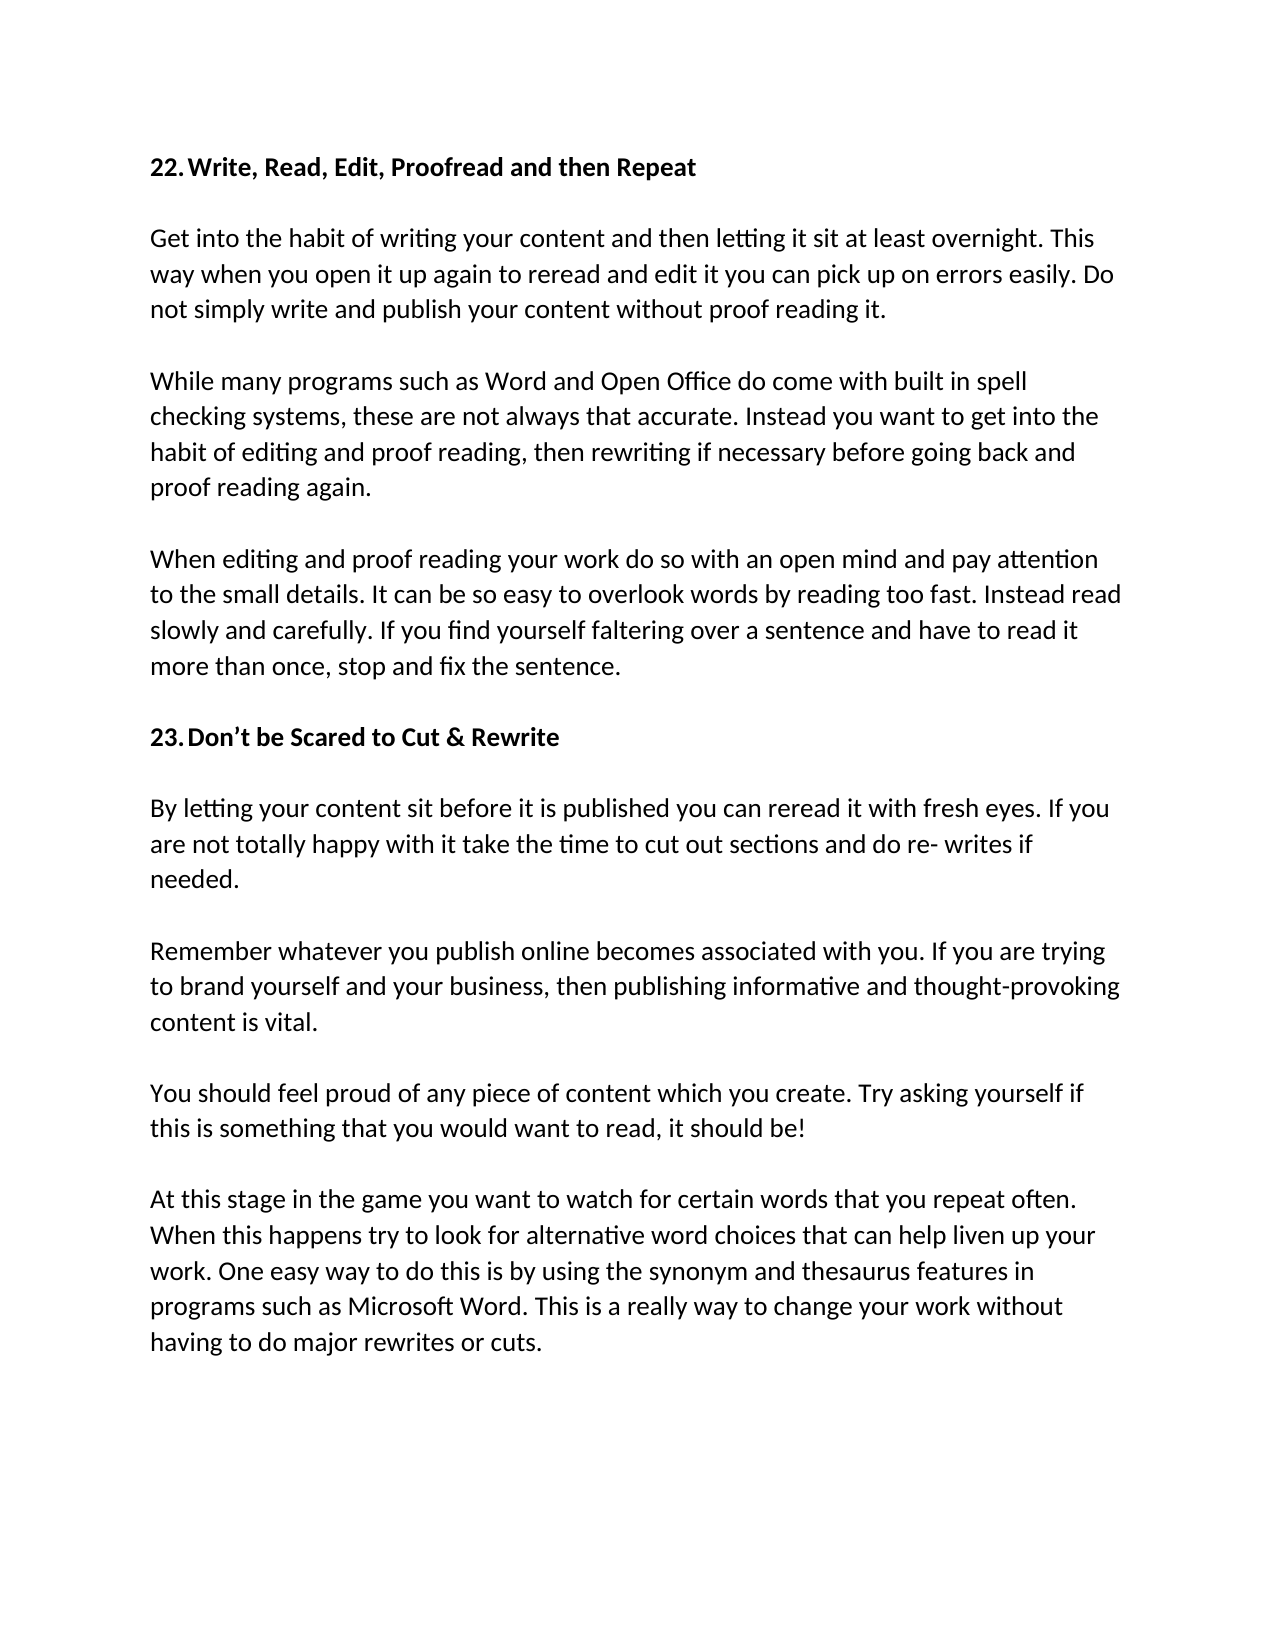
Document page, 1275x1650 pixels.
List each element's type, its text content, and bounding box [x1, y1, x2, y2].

text Get into the habit of writing your content and then letting it sit at least overnight. This way when you open it up again to reread and edit it you can pick up on errors easily. Do not simply write and publish your content without proof reading it. [150, 221, 1129, 325]
text Remember whatever you publish online becomes associated with you. If you are trying to brand yourself and your business, then publishing informative and thought-provoking content is vital. [150, 934, 1123, 1038]
subtitle Don’t be Scared to Cut & Rewrite [150, 720, 1156, 753]
text While many programs such as Word and Open Office do come with built in spell checking systems, these are not always that accurate. Instead you want to get into the habit of editing and proof reading, then rewriting if necessary before going back and proof reading again. [150, 364, 1116, 503]
text You should feel proud of any piece of content which you create. Try asking yourself if this is something that you would want to read, it should be! [150, 1076, 1116, 1144]
subtitle Write, Read, Edit, Proofread and then Repeat [150, 150, 1156, 183]
text By letting your content sit before it is published you can reread it with fresh eyes. If you are not totally happy with it take the time to cut out sections and do re- writes if needed. [150, 791, 1118, 896]
text At this stage in the game you want to watch for certain words that you repeat often. When this happens try to look for alternative word choices that can help liven up your work. One easy way to do this is by using the synonym and thesaurus features in programs such as Microsoft Word. This is a really way to change your work without having to do major rewrites or cuts. [150, 1183, 1116, 1358]
text When editing and proof reading your work do so with an open mind and pay attention to the small details. It can be so easy to overlook words by reading too fast. Instead read slowly and carefully. If you find yourself faltering over a sentence and have to read it more than once, stop and fix the sentence. [150, 542, 1124, 682]
